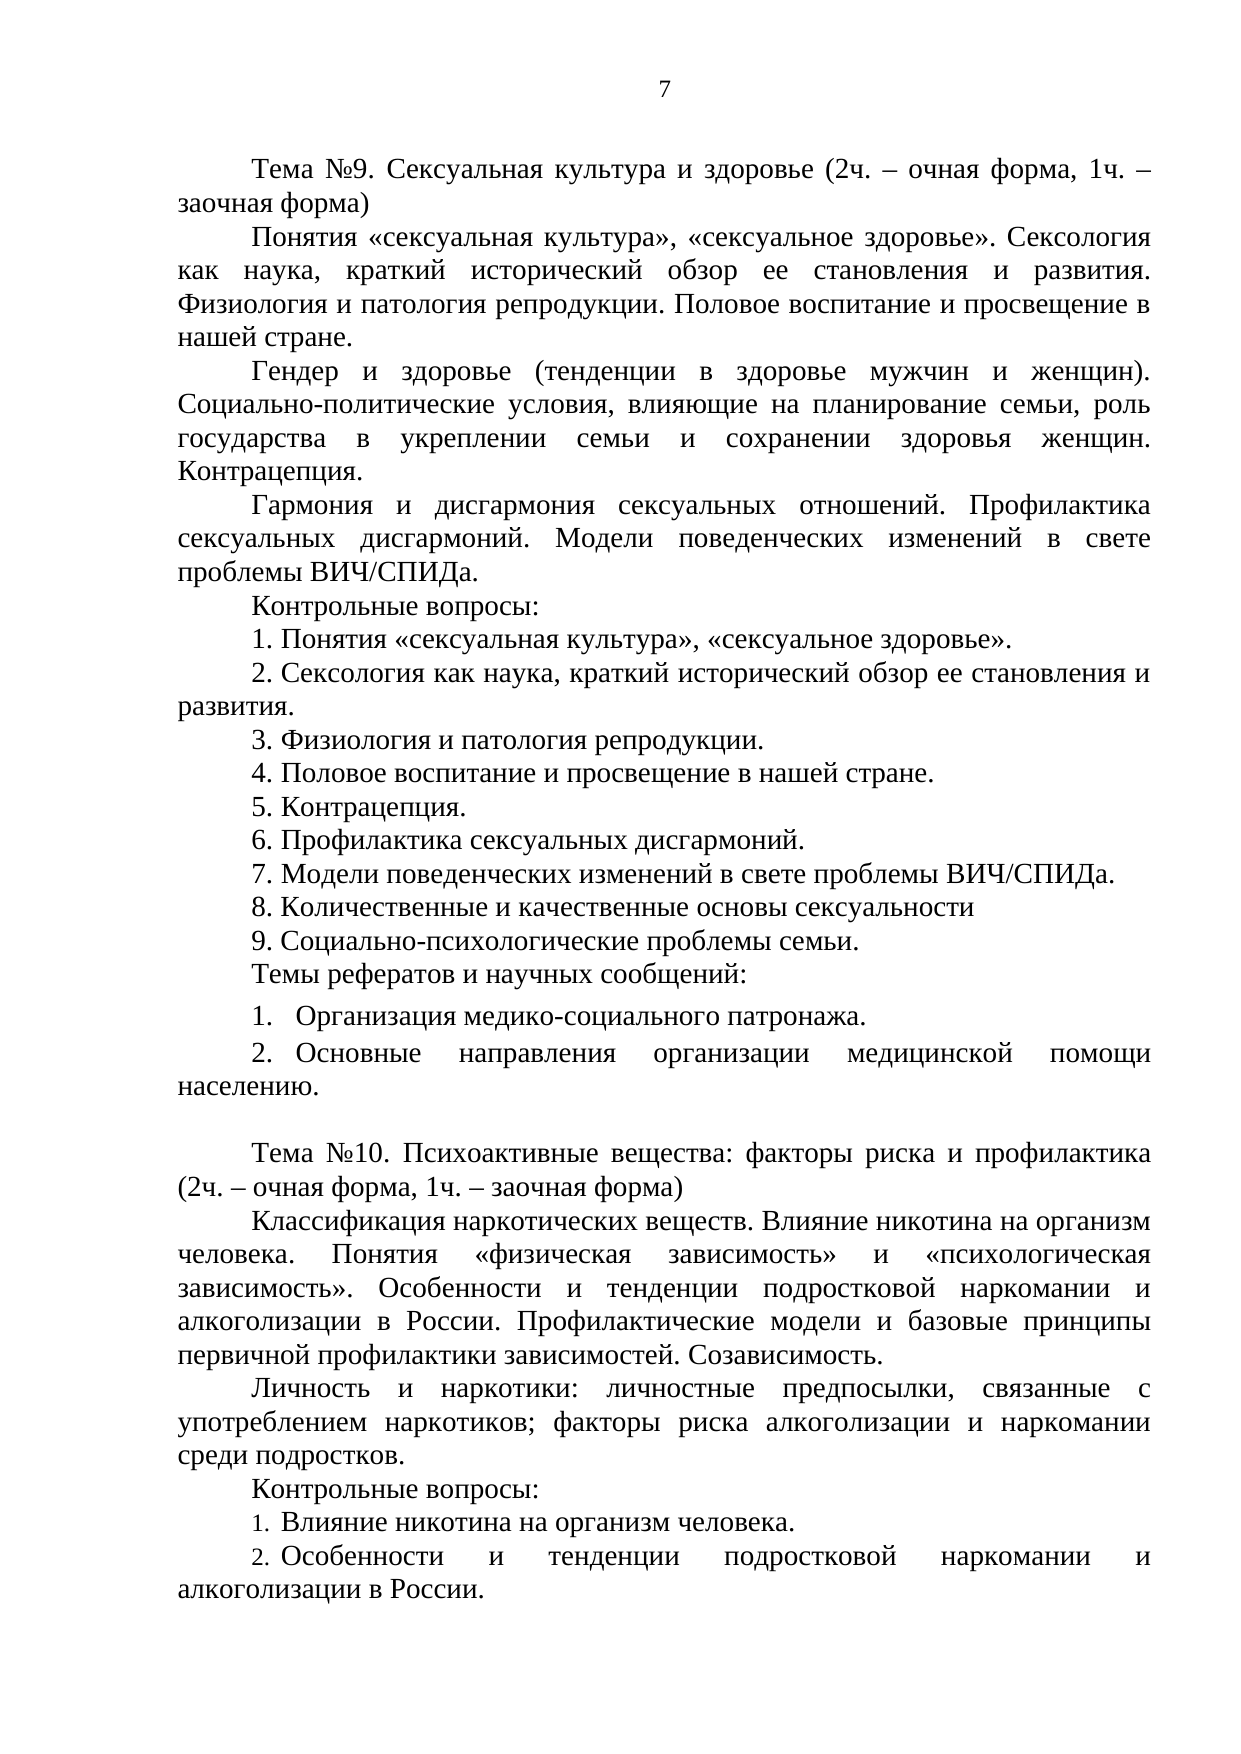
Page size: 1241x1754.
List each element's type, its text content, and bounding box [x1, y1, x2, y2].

text Темы рефератов и научных сообщений: [177, 957, 1152, 990]
text 9. Социально-психологические проблемы семьи. [177, 923, 1152, 957]
list Влияние никотина на организм человека. [177, 1504, 1152, 1538]
list Организация медико-социального патронажа. [177, 998, 1152, 1032]
list Сексология как наука, краткий исторический обзор ее становления и развития. [177, 655, 1152, 722]
list Понятия «сексуальная культура», «сексуальное здоровье». [177, 621, 1152, 655]
list Профилактика сексуальных дисгармоний. [177, 822, 1152, 856]
text Контрольные вопросы: [177, 588, 1152, 621]
text Гармония и дисгармония сексуальных отношений. Профилактика сексуальных дисгармоний. Модели поведенческих изменений в свете проблемы ВИЧ/СПИДа. [177, 487, 1152, 588]
list Модели поведенческих изменений в свете проблемы ВИЧ/СПИДа. [177, 856, 1152, 889]
list Основные направления организации медицинской помощи населению. [177, 1035, 1152, 1102]
list Контрацепция. [177, 789, 1152, 822]
text Личность и наркотики: личностные предпосылки, связанные с употреблением наркотиков; факторы риска алкоголизации и наркомании среди подростков. [177, 1370, 1152, 1471]
list Половое воспитание и просвещение в нашей стране. [177, 755, 1152, 789]
text Контрольные вопросы: [177, 1471, 1152, 1504]
text 8. Количественные и качественные основы сексуальности [177, 889, 1152, 923]
text Классификация наркотических веществ. Влияние никотина на организм человека. Понятия «физическая зависимость» и «психологическая зависимость». Особенности и тенденции подростковой наркомании и алкоголизации в России. Профилактические модели и базовые принципы первичной профилактики зависимостей. Созависимость. [177, 1203, 1152, 1370]
text Тема №10. Психоактивные вещества: факторы риска и профилактика (2ч. – очная форма, 1ч. – заочная форма) [177, 1136, 1152, 1203]
text Тема №9. Сексуальная культура и здоровье (2ч. – очная форма, 1ч. – заочная форма) [177, 152, 1152, 219]
list Особенности и тенденции подростковой наркомании и алкоголизации в России. [177, 1538, 1152, 1605]
list Физиология и патология репродукции. [177, 722, 1152, 755]
text Понятия «сексуальная культура», «сексуальное здоровье». Сексология как наука, краткий исторический обзор ее становления и развития. Физиология и патология репродукции. Половое воспитание и просвещение в нашей стране. [177, 219, 1152, 353]
text Гендер и здоровье (тенденции в здоровье мужчин и женщин). Социально-политические условия, влияющие на планирование семьи, роль государства в укреплении семьи и сохранении здоровья женщин. Контрацепция. [177, 353, 1152, 487]
